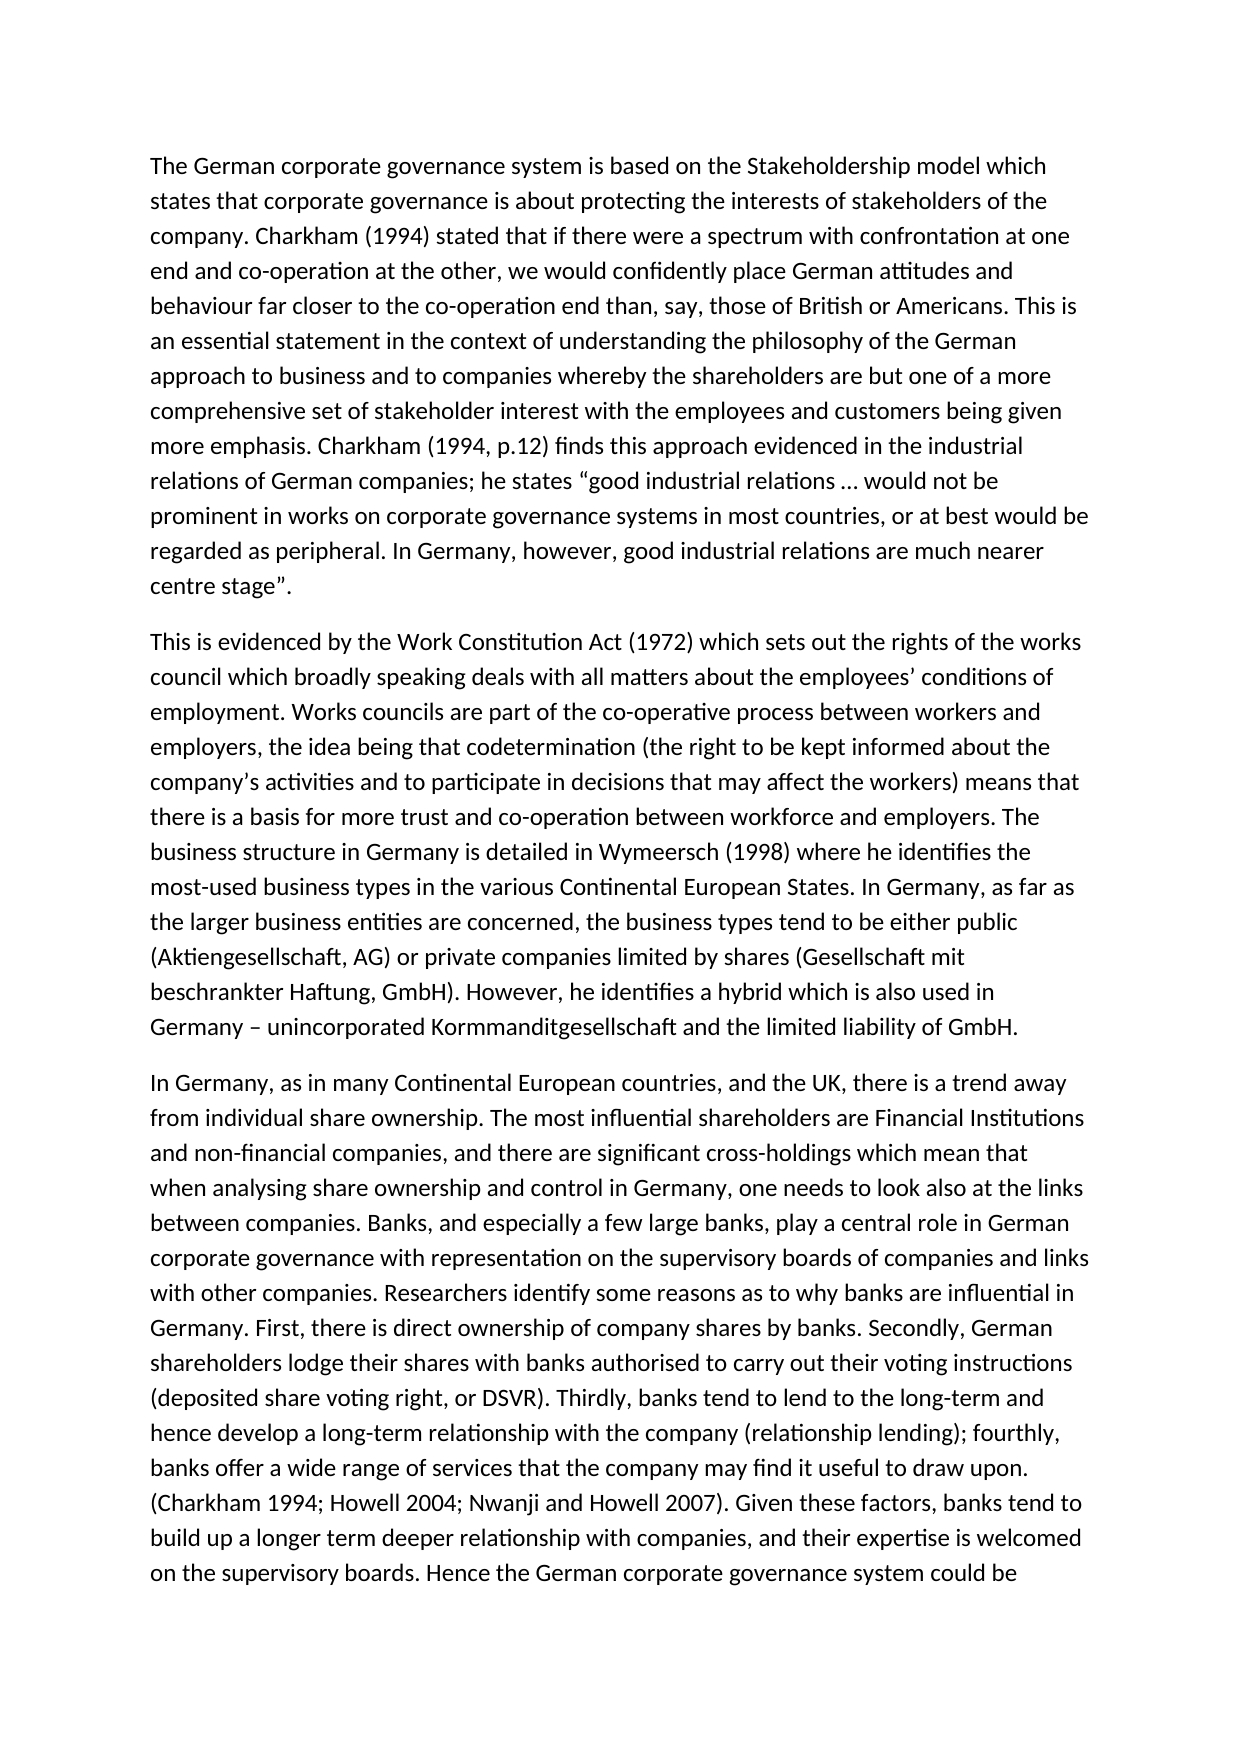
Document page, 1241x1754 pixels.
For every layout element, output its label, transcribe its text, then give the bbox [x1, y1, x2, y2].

text This is evidenced by the Work Constitution Act (1972) which sets out the rights of the works council which broadly speaking deals with all matters about the employees’ conditions of employment. Works councils are part of the co-operative process between workers and employers, the idea being that codetermination (the right to be kept informed about the company’s activities and to participate in decisions that may affect the workers) means that there is a basis for more trust and co-operation between workforce and employers. The business structure in Germany is detailed in Wymeersch (1998) where he identifies the most-used business types in the various Continental European States. In Germany, as far as the larger business entities are concerned, the business types tend to be either public (Aktiengesellschaft, AG) or private companies limited by shares (Gesellschaft mit beschrankter Haftung, GmbH). However, he identifies a hybrid which is also used in Germany – unincorporated Kormmanditgesellschaft and the limited liability of GmbH. [150, 626, 1090, 1041]
text The German corporate governance system is based on the Stakeholdership model which states that corporate governance is about protecting the interests of stakeholders of the company. Charkham (1994) stated that if there were a spectrum with confrontation at one end and co-operation at the other, we would confidently place German attitudes and behaviour far closer to the co-operation end than, say, those of British or Americans. This is an essential statement in the context of understanding the philosophy of the German approach to business and to companies whereby the shareholders are but one of a more comprehensive set of stakeholder interest with the employees and customers being given more emphasis. Charkham (1994, p.12) finds this approach evidenced in the industrial relations of German companies; he states “good industrial relations … would not be prominent in works on corporate governance systems in most countries, or at best would be regarded as peripheral. In Germany, however, good industrial relations are much nearer centre stage”. [150, 150, 1090, 601]
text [150, 1067, 1090, 1587]
